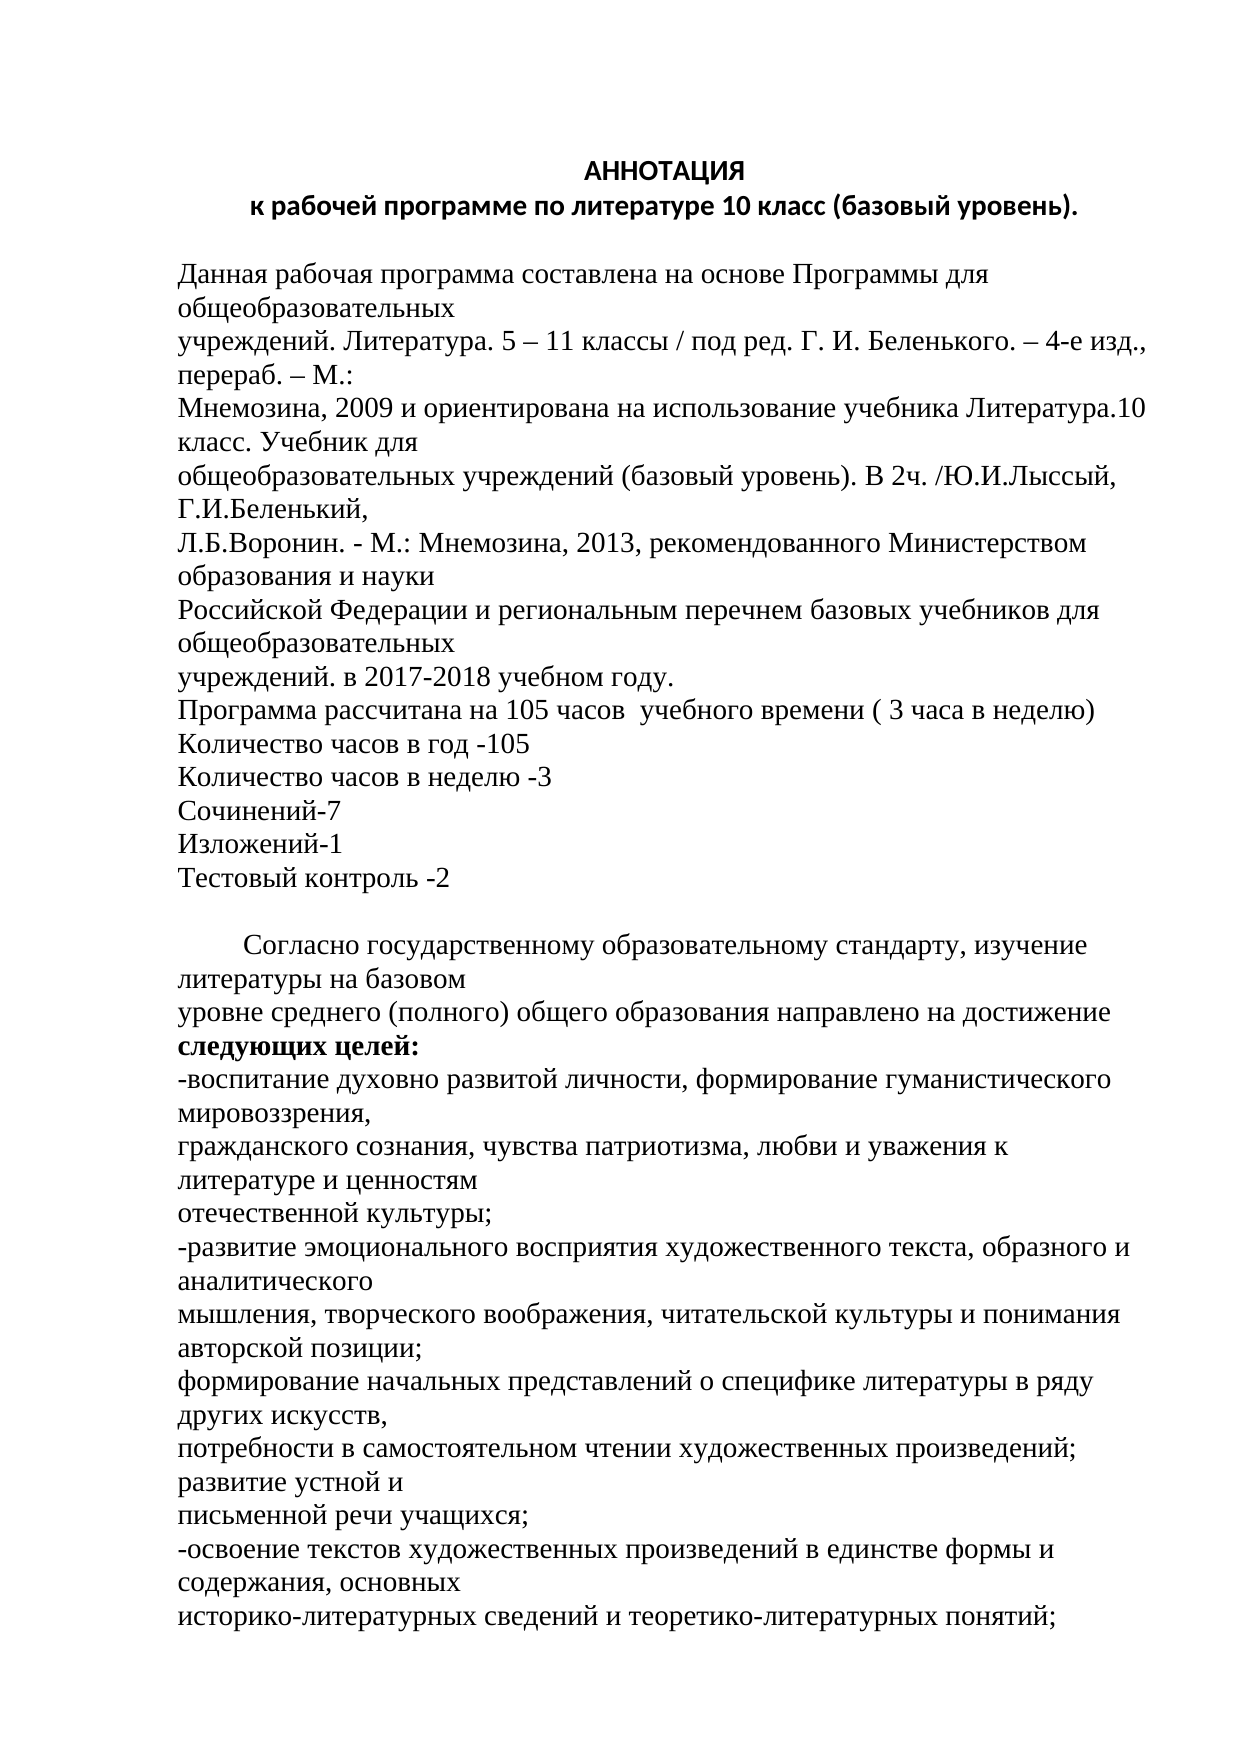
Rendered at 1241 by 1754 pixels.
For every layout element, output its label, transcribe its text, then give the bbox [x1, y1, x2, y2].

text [177, 894, 1152, 1632]
text Количество часов в неделю -3 [177, 759, 1152, 793]
text Тестовый контроль -2 [177, 860, 1152, 894]
text АННОТАЦИЯ к рабочей программе по литературе 10 класс (базовый уровень). [177, 152, 1152, 223]
text Сочинений-7 [177, 793, 1152, 827]
text Данная рабочая программа составлена на основе Программы для общеобразовательных учреждений. Литература. 5 – 11 классы / под ред. Г. И. Беленького. – 4-е изд., перераб. – М.: Мнемозина, 2009 и ориентирована на использование учебника Литература.10 класс. Учебник для общеобразовательных учреждений (базовый уровень). В 2ч. /Ю.И.Лыссый, Г.И.Беленький, Л.Б.Воронин. - М.: Мнемозина, 2013, рекомендованного Министерством образования и науки Российской Федерации и региональным перечнем базовых учебников для общеобразовательных учреждений. в 2017-2018 учебном году. [177, 223, 1152, 692]
text Изложений-1 [177, 827, 1152, 860]
text Программа рассчитана на 105 часов учебного времени ( 3 часа в неделю) Количество часов в год -105 [177, 692, 1152, 759]
